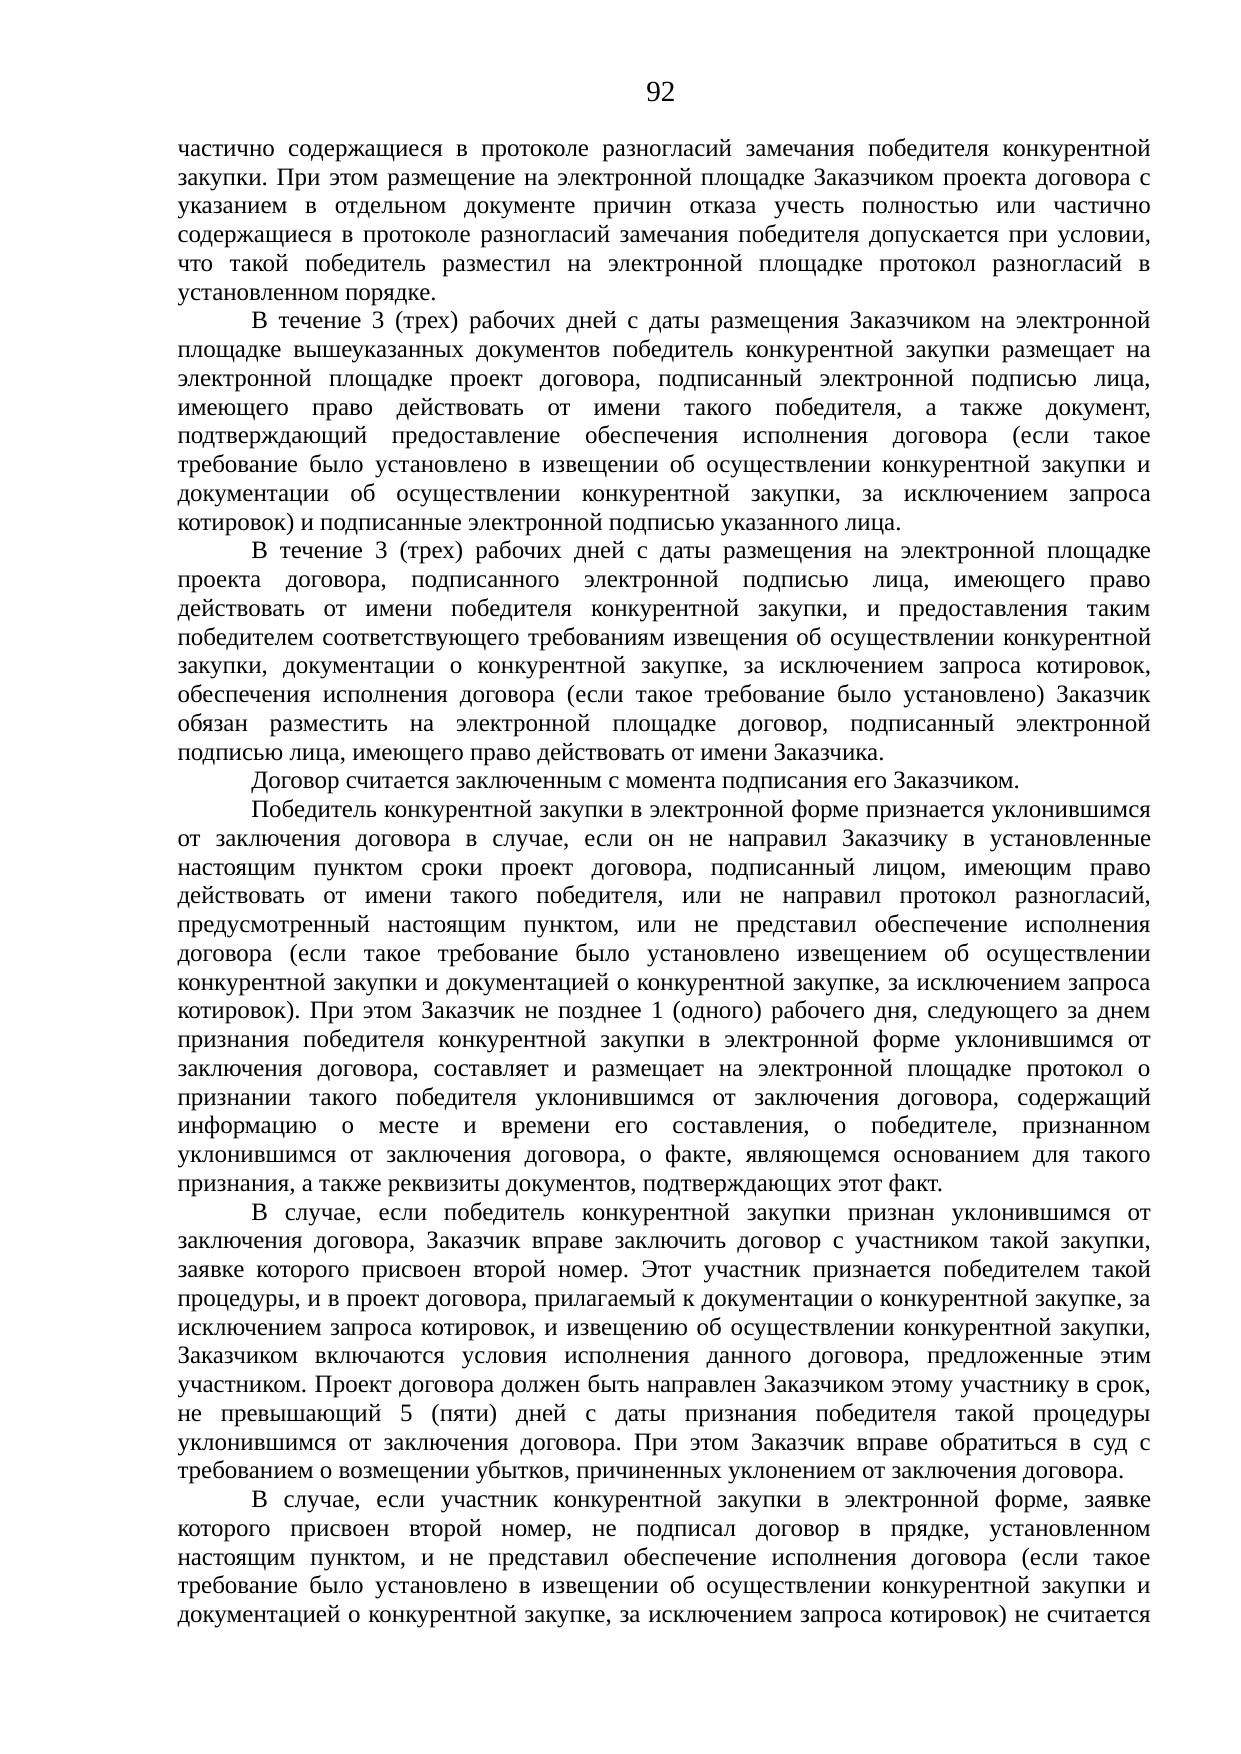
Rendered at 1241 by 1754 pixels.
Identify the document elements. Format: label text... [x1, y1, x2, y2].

text Договор считается заключенным с момента подписания его Заказчиком. [177, 766, 1152, 794]
text В течение 3 (трех) рабочих дней с даты размещения на электронной площадке проекта договора, подписанного электронной подписью лица, имеющего право действовать от имени победителя конкурентной закупки, и предоставления таким победителем соответствующего требованиям извещения об осуществлении конкурентной закупки, документации о конкурентной закупке, за исключением запроса котировок, обеспечения исполнения договора (если такое требование было установлено) Заказчик обязан разместить на электронной площадке договор, подписанный электронной подписью лица, имеющего право действовать от имени Заказчика. [177, 536, 1152, 766]
text Победитель конкурентной закупки в электронной форме признается уклонившимся от заключения договора в случае, если он не направил Заказчику в установленные настоящим пунктом сроки проект договора, подписанный лицом, имеющим право действовать от имени такого победителя, или не направил протокол разногласий, предусмотренный настоящим пунктом, или не представил обеспечение исполнения договора (если такое требование было установлено извещением об осуществлении конкурентной закупки и документацией о конкурентной закупке, за исключением запроса котировок). При этом Заказчик не позднее 1 (одного) рабочего дня, следующего за днем признания победителя конкурентной закупки в электронной форме уклонившимся от заключения договора, составляет и размещает на электронной площадке протокол о признании такого победителя уклонившимся от заключения договора, содержащий информацию о месте и времени его составления, о победителе, признанном уклонившимся от заключения договора, о факте, являющемся основанием для такого признания, а также реквизиты документов, подтверждающих этот факт. [177, 794, 1152, 1197]
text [177, 133, 1152, 306]
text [177, 1484, 1152, 1628]
text В течение 3 (трех) рабочих дней с даты размещения Заказчиком на электронной площадке вышеуказанных документов победитель конкурентной закупки размещает на электронной площадке проект договора, подписанный электронной подписью лица, имеющего право действовать от имени такого победителя, а также документ, подтверждающий предоставление обеспечения исполнения договора (если такое требование было установлено в извещении об осуществлении конкурентной закупки и документации об осуществлении конкурентной закупки, за исключением запроса котировок) и подписанные электронной подписью указанного лица. [177, 306, 1152, 536]
text В случае, если победитель конкурентной закупки признан уклонившимся от заключения договора, Заказчик вправе заключить договор с участником такой закупки, заявке которого присвоен второй номер. Этот участник признается победителем такой процедуры, и в проект договора, прилагаемый к документации о конкурентной закупке, за исключением запроса котировок, и извещению об осуществлении конкурентной закупки, Заказчиком включаются условия исполнения данного договора, предложенные этим участником. Проект договора должен быть направлен Заказчиком этому участнику в срок, не превышающий 5 (пяти) дней с даты признания победителя такой процедуры уклонившимся от заключения договора. При этом Заказчик вправе обратиться в суд с требованием о возмещении убытков, причиненных уклонением от заключения договора. [177, 1197, 1152, 1484]
